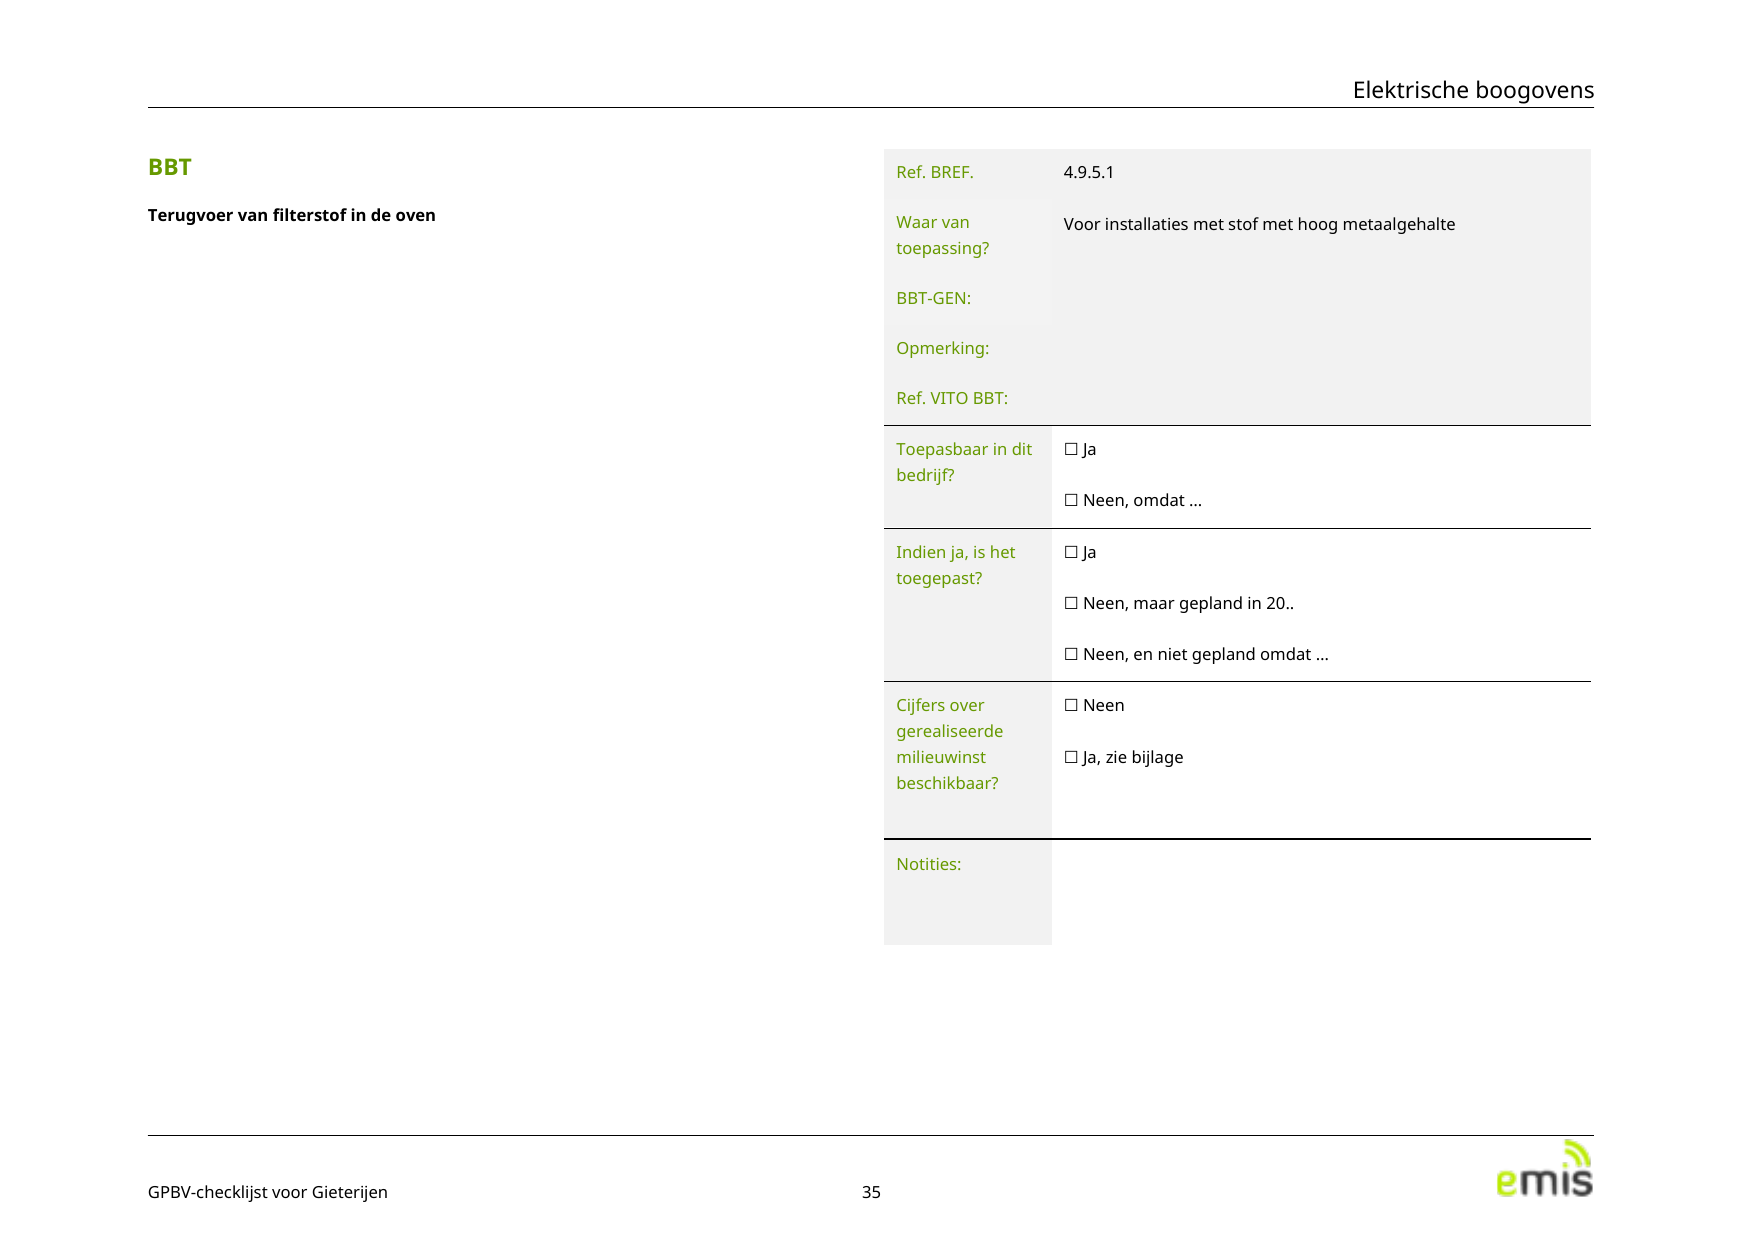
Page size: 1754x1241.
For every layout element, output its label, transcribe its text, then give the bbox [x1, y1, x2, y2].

text Elektrische boogovens [148, 74, 1594, 107]
picture [1496, 1138, 1595, 1199]
table_header [870, 134, 1606, 959]
table_header BBT Terugvoer van filterstof in de oven [133, 134, 869, 959]
